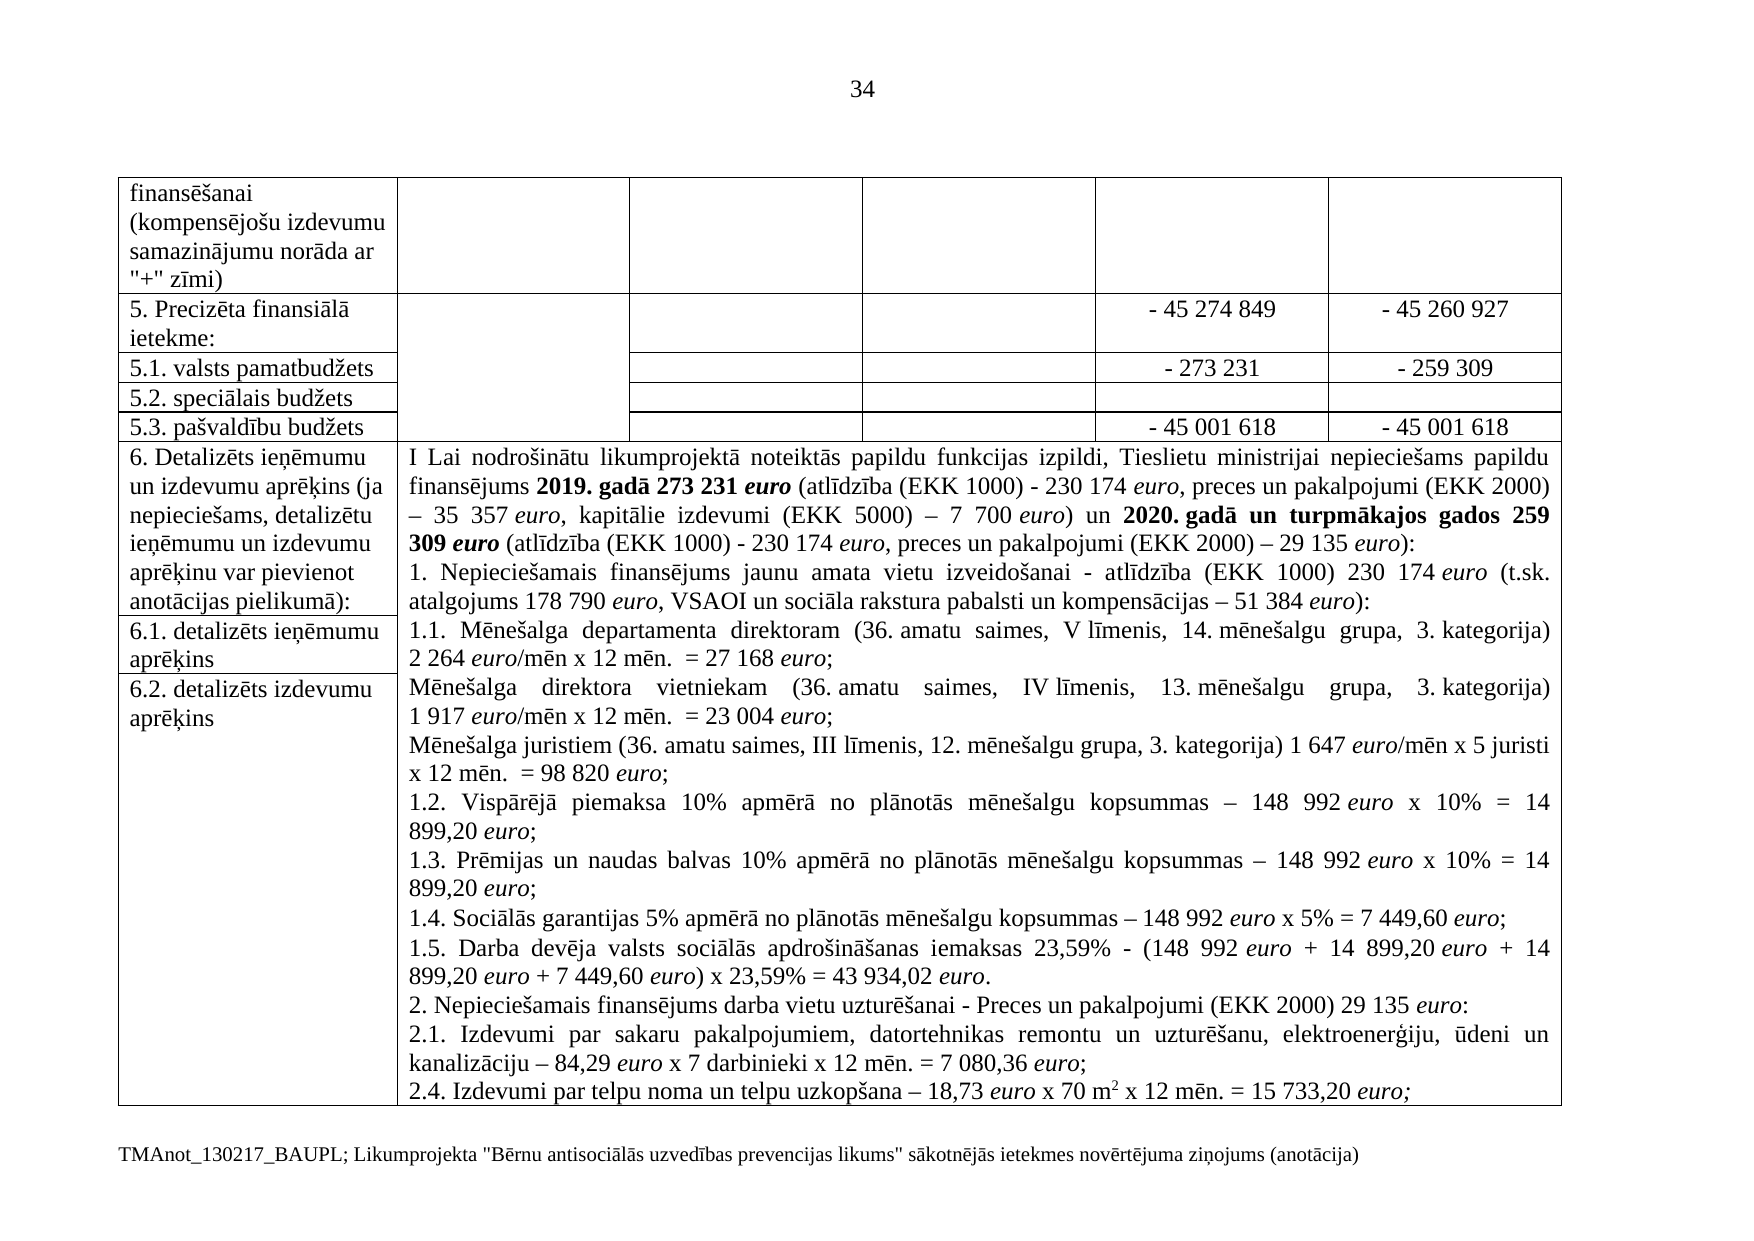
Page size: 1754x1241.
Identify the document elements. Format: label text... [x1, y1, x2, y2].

table_cell [1096, 178, 1328, 293]
table_cell [630, 353, 862, 382]
table_cell [1096, 383, 1328, 411]
table_cell 5.3. pašvaldību budžets [119, 413, 397, 441]
table_cell 5.2. speciālais budžets [119, 383, 397, 411]
table_cell [398, 294, 629, 441]
table_cell [863, 413, 1095, 441]
table_cell [630, 413, 862, 441]
table_cell - 45 001 618 [1329, 413, 1561, 441]
table_cell 5. Precizēta finansiālā ietekme: [119, 294, 397, 352]
table_cell - 273 231 [1096, 353, 1328, 382]
table_cell I Lai nodrošinātu likumprojektā noteiktās papildu funkcijas izpildi, Tieslietu ministrijai nepieciešams papildu finansējums 2019. gadā 273 231 euro (atlīdzība (EKK 1000) - 230 174 euro, preces un pakalpojumi (EKK 2000) – 35 357 euro, kapitālie izdevumi (EKK 5000) – 7 700 euro) un 2020. gadā un turpmākajos gados 259 309 euro (atlīdzība (EKK 1000) - 230 174 euro, preces un pakalpojumi (EKK 2000) – 29 135 euro): 1. Nepieciešamais finansējums jaunu amata vietu izveidošanai - atlīdzība (EKK 1000) 230 174 euro (t.sk. atalgojums 178 790 euro, VSAOI un sociāla rakstura pabalsti un kompensācijas – 51 384 euro): 1.1. Mēnešalga departamenta direktoram (36. amatu saimes, V līmenis, 14. mēnešalgu grupa, 3. kategorija) 2 264 euro/mēn x 12 mēn. = 27 168 euro; Mēnešalga direktora vietniekam (36. amatu saimes, IV līmenis, 13. mēnešalgu grupa, 3. kategorija) 1 917 euro/mēn x 12 mēn. = 23 004 euro; Mēnešalga juristiem (36. amatu saimes, III līmenis, 12. mēnešalgu grupa, 3. kategorija) 1 647 euro/mēn x 5 juristi x 12 mēn. = 98 820 euro; 1.2. Vispārējā piemaksa 10% apmērā no plānotās mēnešalgu kopsummas – 148 992 euro x 10% = 14 899,20 euro; 1.3. Prēmijas un naudas balvas 10% apmērā no plānotās mēnešalgu kopsummas – 148 992 euro x 10% = 14 899,20 euro; 1.4. Sociālās garantijas 5% apmērā no plānotās mēnešalgu kopsummas – 148 992 euro x 5% = 7 449,60 euro; 1.5. Darba devēja valsts sociālās apdrošināšanas iemaksas 23,59% - (148 992 euro + 14 899,20 euro + 14 899,20 euro + 7 449,60 euro) x 23,59% = 43 934,02 euro. 2. Nepieciešamais finansējums darba vietu uzturēšanai - Preces un pakalpojumi (EKK 2000) 29 135 euro: 2.1. Izdevumi par sakaru pakalpojumiem, datortehnikas remontu un uzturēšanu, elektroenerģiju, ūdeni un kanalizāciju – 84,29 euro x 7 darbinieki x 12 mēn. = 7 080,36 euro; 2.4. Izdevumi par telpu noma un telpu uzkopšana – 18,73 euro x 70 m2 x 12 mēn. = 15 733,20 euro; 2.5. Izdevumi par apkuri – 10,20 euro x 70 m2 x 7 mēn. = 4 998 euro; 2.6. Kancelejas preču un saimniecības materiālu iegāde – 15 euro x 7 darbinieki x 12 mēn. = 1 260 euro; 2.7. Antivīrusa licences iegāde – 9 euro x 7 darbinieki = 63 euro; 3. Vienreizējie izdevumi darba vietu izveidošanai – 13 922 euro, t.sk.: 3.1. Preces un pakalpojumi (EKK 2000) – 6 222 euro: Telefona un interneta ievilkšana – 600 euro; Biroja krēslu, galdu, atvilktņu skapju iegāde – 516 euro x 7 darbinieki = 3 612 euro; Printeru un drēbju skapju iegāde – 370 euro x 3 gab. = 1 110 euro; Dokumentu skapju iegāde – 150 euro x 6 gab. = 900 euro. 3.2. Kapitālie izdevumi (EKK 5000) – 7700 euro: Datori - 1 100 euro x 7 darbinieki = 7 700 euro. II Papildus finansējums sekundārās prevencijas izmaksu segšanai (veicot aprēķinus pieņemts, ka sekundārās prevencijas mērķauditorijas grupā būs apmēram 7 000 bērni) 41 371 500 euro 2019. gadā un turpmākajos gados: Izlīguma gadījumā nepieciešama atlīdzība starpniekam par piedalīšanos pārrunās personai, kam nodarīts kaitējums ar bērnu, kas izdarījis likumpārkāpumu vai uzvedies antisociāli – 17 h (patērētais laiks vienam bērnam) x 35 euro/h = 595 euro, kā arī nepieciešama kancelejas preču iegāde 10 euro, izdevumu segšanai par degvielas iegādi 20 euro (0,10 euro/km x 200 km). Kopā finansējums: 625 euro (finansējums vienam bērnam) x 2 300 bērni (apmēram 1/3 no sekundārās prevencijas mērķauditorijas grupas bērniem) = 1 437 500 euro. Speciālista konsultācija – 50 euro/reize x 10 euro = 500 euro. Kopā finansējums: 500 euro (finansējums vienam bērnam) x 5 600 bērni (80% no sekundārās prevencijas mērķauditorijas grupas bērniem (7 000 x 80%)) = 2 800 000 euro. Sociālo prasmju attīstīšanas pasākumi – 450 euro/mēn. (vidējās rehabilitācijas programmas izmaksas) x 9 mēn. (vidējais programmas garums vienam bērnam) = 4 050 euro. Kopā finansējums rehabilitācijas programmas izpildei: 4 050 euro (finansējums vienam bērnam) x 4 480 bērni (80% no tiem bērniem, kuriem būs nepieciešama speciālista konsultāciju (5 600 x 80%)) = 18 144 000 euro. Sociālās korekcijas pasākumi – 450 euro/mēn. (vidējās korekcijas programmas izmaksas) x 12 mēn. (vidējais programmas garums vienam bērnam) = 5 400 euro. Kopā finansējums: 5 400 euro (finansējums vienam bērnam) x 2 500 bērni (1 000 noziedzīgu nodarījumu izdarījušie bērni un 1 500 administratīvo pārkāpumu izdarījušie bērni) = 13 500 000 euro. Līdzgaitnieka piesaistīšana – 30 euro/mēn. (izmaksas līdzgaitniekam) x 12 mēn. (vidējais darbības termiņš) = 360 euro. Kopā finansējums: 360 euro (finansējums vienam bērnam) x 3 500 bērni (50% no sekundārās prevencijas mērķgrupas bērniem (7 000 x 50%)) = 1 260 000 euro. Iesaistīšanās sabiedriskajās aktivitātēs – 470 euro/mēn. (minimālā darba alga bērnam) x 9 mēn. = 4 230 euro. Kopā finansējums: 4 230 euro (finansējums vienam bērnam) x 1 000 bērni (vidējais bērnu skaits, kuriem būs nepieciešama iesaistīšanās sabiedriskajās aktivitātēs) = 4 230 000 euro. Saskaņā ar likumu "Par valsts budžetu 2017. gadam" Izglītības un zinātnes ministrijas apakšprogrammā 01.03.00 "Sociālās korekcijas izglītības iestāde" (Sociālās korekcijas izglītības iestāde "Naukšēni") plānots 807 410 euro apmērā sociālo prasmju attīstīšanas pasākumiem. Kopā sekundārās prevencijas finansējums: 1 437 500 euro + 2 800 000 euro + 18 144 000 euro + 13 500 000 euro + 1 260 000 euro + 4 230 000 euro + 807 410 euro = 42 178 910 euro. Finansējums vienam bērnam vidēji – 42 178 910 euro / 7 000 bērni = 6 026 euro. Papildus nepieciešamais finansējums vienam bērnam vidēji - 42 178 910 euro - 807 410 euro = 41 371 500 euro / 7 000 bērni = 5 910 euro. Papildus nepieciešamais finansējums par visiem bērniem gadā - 42 178 910 euro - 807 410 euro = 41 371 500 euro. III Papildus finansējums prevencijas procesa izmaksu segšanai 3 630 118 euro 2019. gadā un turpmākajos gados. Aprēķinot prevencijas procesa izmaksas, pieņemts, ka 50% no mērķauditorijas grupas bērniem (11 500 bērni) būs nepieciešama atkārtota sadarbības grupas sēde un 50% bērnu nebūs nepieciešama atkārtota sadarbības grupas sēde, t.i., 11 500 bērni x 50% = 5 750 bērni. Finansējums atlīdzības izdevumu segšanai prevencijas procesa darbībās iesaistītajām personām uz vienu bērnu, ja nepieciešama atkārtota sadarbības grupas sēde: Sadarbības grupas priekšsēdētājs – sociālā dienesta vadītājs (39. saime, IV līmenis, 10. mēnešalgu grupa, 3. kategorija – 1 287 euro) - 7,66 euro/ h (1 287 euro / 21 (vidējais darbdienu skaits 2017. gadā) / 8 h) x 6 h (patērētais laiks vienam bērnam) = 45,96 euro; Gadījuma vadītājs – sociālā dienesta darbinieks (39. saime, IIIB līmenis, 9. mēnešalgu grupa, 3. kategorija – 1 190 euro) – 7,08 euro/h (1 190 euro / 21 (vidējais darbdienu skaits 2017. gadā) / 8 h) x 24 h (patērētais laiks vienam bērnam) = 169,92 euro; Pašvaldības sociālā dienesta pārstāvis (39. saime, IIIA līmenis, 8. mēnešalgu grupa, 3. kategorija – 1 093 euro) – 6,51 euro/h (1 093 euro / 21 (vidējais darbdienu skaits 2017. gadā) / 8 h) x 3 h (patērētais laiks vienam bērnam) = 19,53 euro; Bāriņtiesas pārstāvis (45. saime, II līmenis, 9. mēnešalgu grupa, 3. kategorija – 1 190 euro) - 7,08 euro/h (1 190 euro / 21 (vidējais darbdienu skaits 2017. gadā) / 8 h) x 3 h (patērētais laiks vienam bērnam) = 21,24 euro; Pašvaldības policists (28.4. saime, II C līmenis, 9. mēnešlagu grupa, 3.kategorija – 1 190 euro) - 7,08 euro/h (1 190 euro / 21 (vidējais darbdienu skaits 2017. gadā) / 8 h) x 3 h (patērētais laiks vienam bērnam) = 21,24 euro. Papildus nepieciešamais finansējums kopā par visiem bērniem gadā – 1 869 146 euro: 256,65 euro (atalgojums sadarbības grupas priekšsēdētājam, gadījuma vadītājam, pašvaldības sociālā dienesta pārstāvim un bāriņtiesas pārstāvim) x 5 750 bērni = 1 475 737,50 euro; 21,24 euro (atalgojums pašvaldības policistam) x 1 725 bērni (30% no mērķauditorijas grupas bērniem) = 36 639 euro; Atalgojums kopā: 1 512 376,50 euro. VSAOI 23,59%: 1 512 376,50 euro x 23,59% = 356 769,62 euro. 2. Finansējums atlīdzības izdevumu segšanai prevencijas procesa darbībās iesaistītajām personām uz vienu bērnu, ja nav nepieciešama atkārtota sadarbības grupas sēde: Sadarbības grupas priekšsēdētājs – sociālā dienesta vadītājs (39. saime, IV līmenis, 10. mēnešalgu grupa, 3. kategorija – 1 287 euro) - 7,66 euro/ h (1 287 euro / 21 (vidējais darbdienu skaits 2017. gadā) / 8 h) x 5,5 h (patērētais laiks vienam bērnam) = 42,13 euro; Gadījuma vadītājs – sociālā dienesta darbinieks (39. saime, IIIB līmenis, 9. mēnešalgu grupa, 3. kategorija – 1 190 euro) – 7,08 euro/h (1 190 euro / 21 (vidējais darbdienu skaits 2017. gadā) / 8 h) x 23,5 h (patērētais laiks vienam bērnam) = 166,38 euro; Pašvaldības sociālā dienesta pārstāvis (39. saime, IIIA līmenis, 8. mēnešalgu grupa, 3. kategorija – 1 093 euro) – 6,51 euro/h (1 093 euro / 21 (vidējais darbdienu skaits 2017. gadā) / 8 h) x 2,5 h (patērētais laiks vienam bērnam) = 16,28 euro; Bāriņtiesas pārstāvis (45. saime, II līmenis, 9. mēnešalgu grupa, 3. kategorija – 1 190 euro) - 7,08 euro/h (1 190 euro / 21 (vidējais darbdienu skaits 2017. gadā) / 8 h) x 2,5 h (patērētais laiks vienam bērnam) = 17,70 euro; Pašvaldības policists (28.4. saime, IIC līmenis, 9. mēnešalgu grupa, 3. kategorija – 1 190 euro) - 7,08 euro/h (1 190 euro / 21 (vidējais darbdienu skaits 2017. gadā) / 8 h) x 2,5 h (patērētais laiks vienam bērnam) = 17,70 euro. Papildus nepieciešamais finansējums kopā par visiem bērniem gadā – 1 760 972 euro: 242,49 euro (atalgojums sadarbības grupas priekšsēdētājam, gadījuma vadītājam, pašvaldības sociālā dienesta pārstāvim un bāriņtiesas pārstāvim) x 5 750 bērni = 1 394 317,50 euro; 17,70 euro (atalgojums pašvaldības policistam) x 1 725 bērni (30% no mērķauditorijas grupas bērniem) = 30 532,50 euro; Atalgojums kopā: 1 424 850 euro. VSAOI 23,59%: 1 424 850 euro x 23,59% = 336 122,12 euro. Kopā finansējums prevencijas procesa izmaksu segšanai - 1 869 146 euro + 1 760 972 euro = 3 630 118 euro. Finansējums vienam bērnam vidēji – 3 630 118 euro / 11 500 bērni = 316 euro. [398, 442, 1561, 1105]
table_cell - 45 001 618 [1096, 413, 1328, 441]
table_cell - 45 260 927 [1329, 294, 1561, 352]
table_cell 6. Detalizēts ieņēmumu un izdevumu aprēķins (ja nepieciešams, detalizētu ieņēmumu un izdevumu aprēķinu var pievienot anotācijas pielikumā): [119, 442, 397, 615]
table_cell [863, 383, 1095, 411]
table_cell [630, 383, 862, 411]
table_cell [119, 674, 397, 1105]
table_cell [863, 178, 1095, 293]
table_cell [630, 294, 862, 352]
table_cell [1329, 178, 1561, 293]
table_cell - 45 274 849 [1096, 294, 1328, 352]
table_cell [630, 178, 862, 293]
table_cell 5.1. valsts pamatbudžets [119, 353, 397, 382]
table_cell [863, 294, 1095, 352]
table_cell [863, 353, 1095, 382]
table_cell - 259 309 [1329, 353, 1561, 382]
table_cell 6.1. detalizēts ieņēmumu aprēķins [119, 616, 397, 673]
table_cell [1329, 383, 1561, 411]
